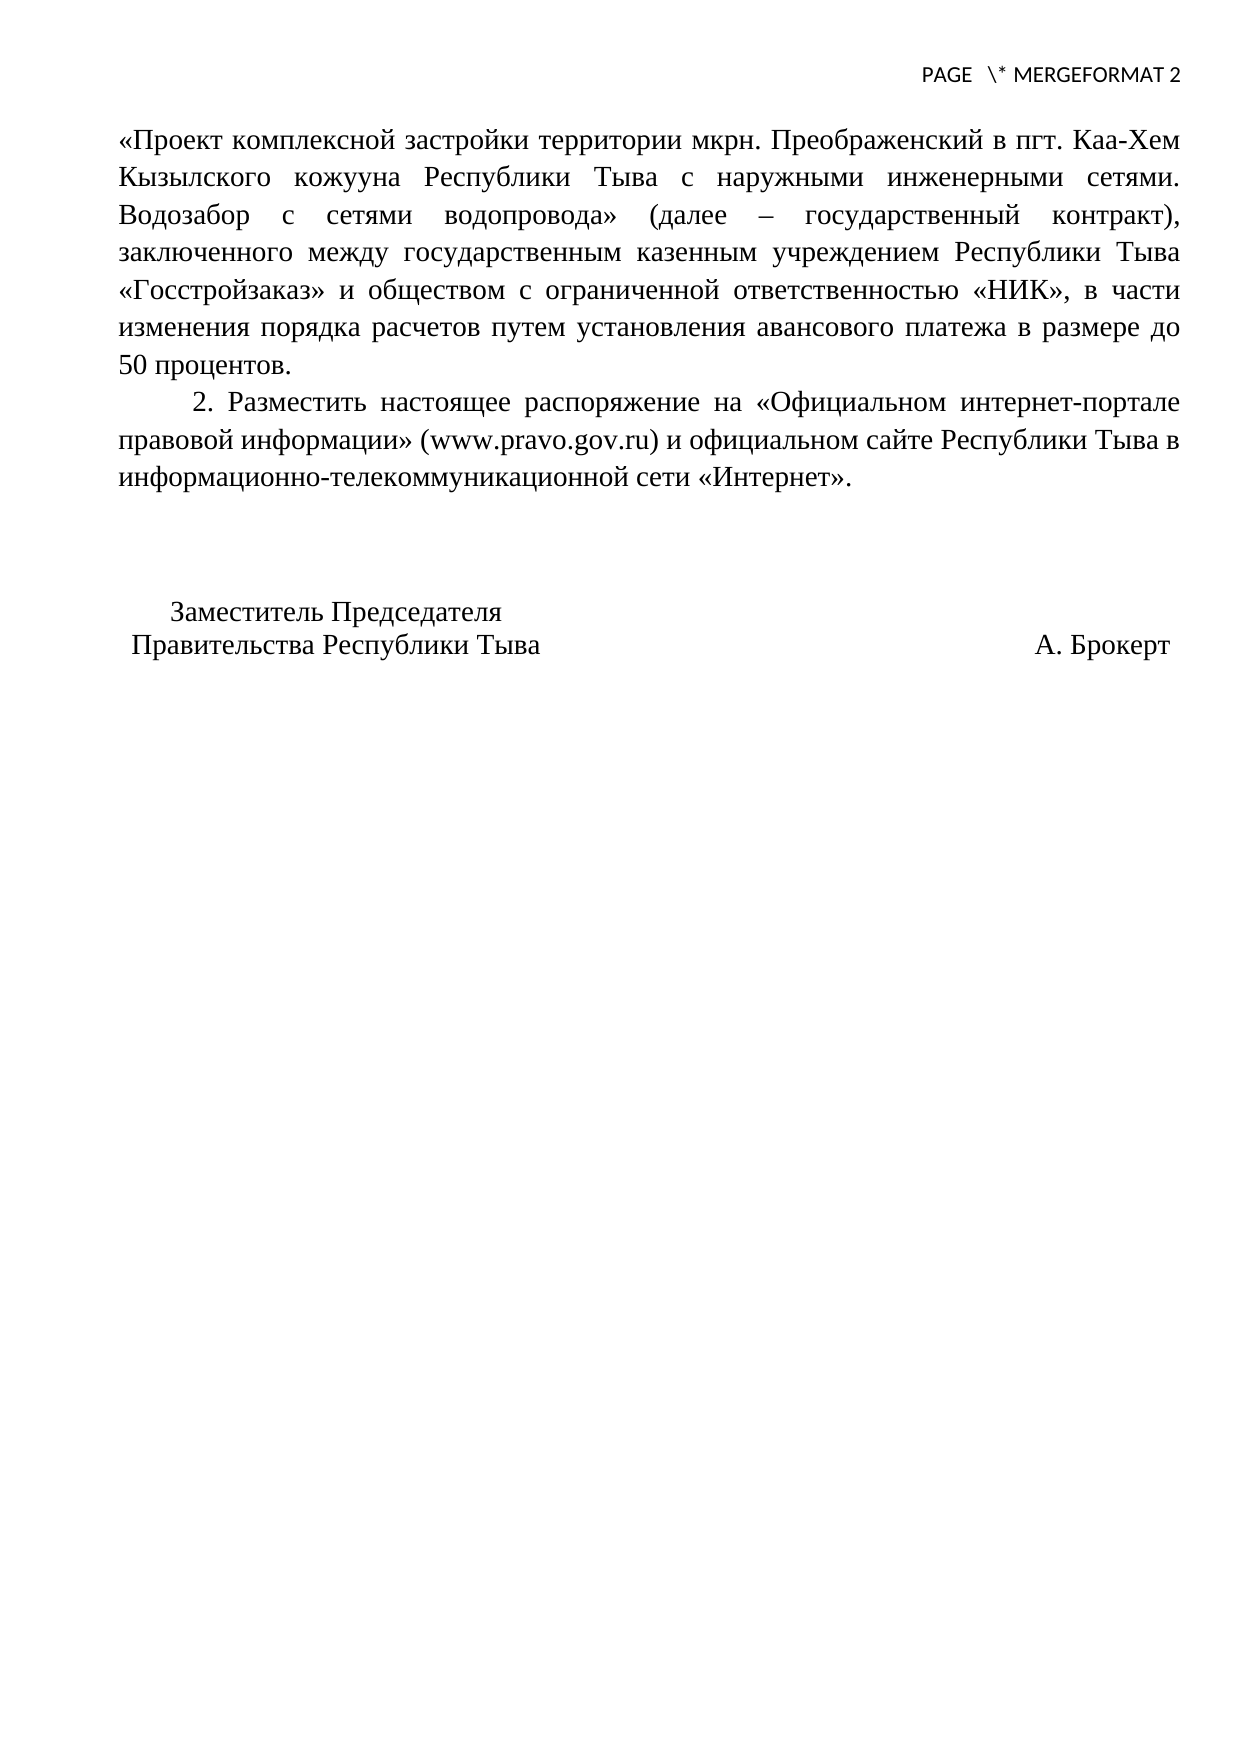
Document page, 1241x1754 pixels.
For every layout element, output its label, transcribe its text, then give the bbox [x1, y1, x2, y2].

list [118, 118, 1181, 381]
table_header А. Брокерт [554, 594, 1181, 661]
list 2. Разместить настоящее распоряжение на «Официальном интернет-портале правовой информации» (www.pravo.gov.ru) и официальном сайте Республики Тыва в информационно-телекоммуникационной сети «Интернет». [118, 381, 1181, 493]
table_header Заместитель Председателя Правительства Республики Тыва [118, 594, 553, 661]
